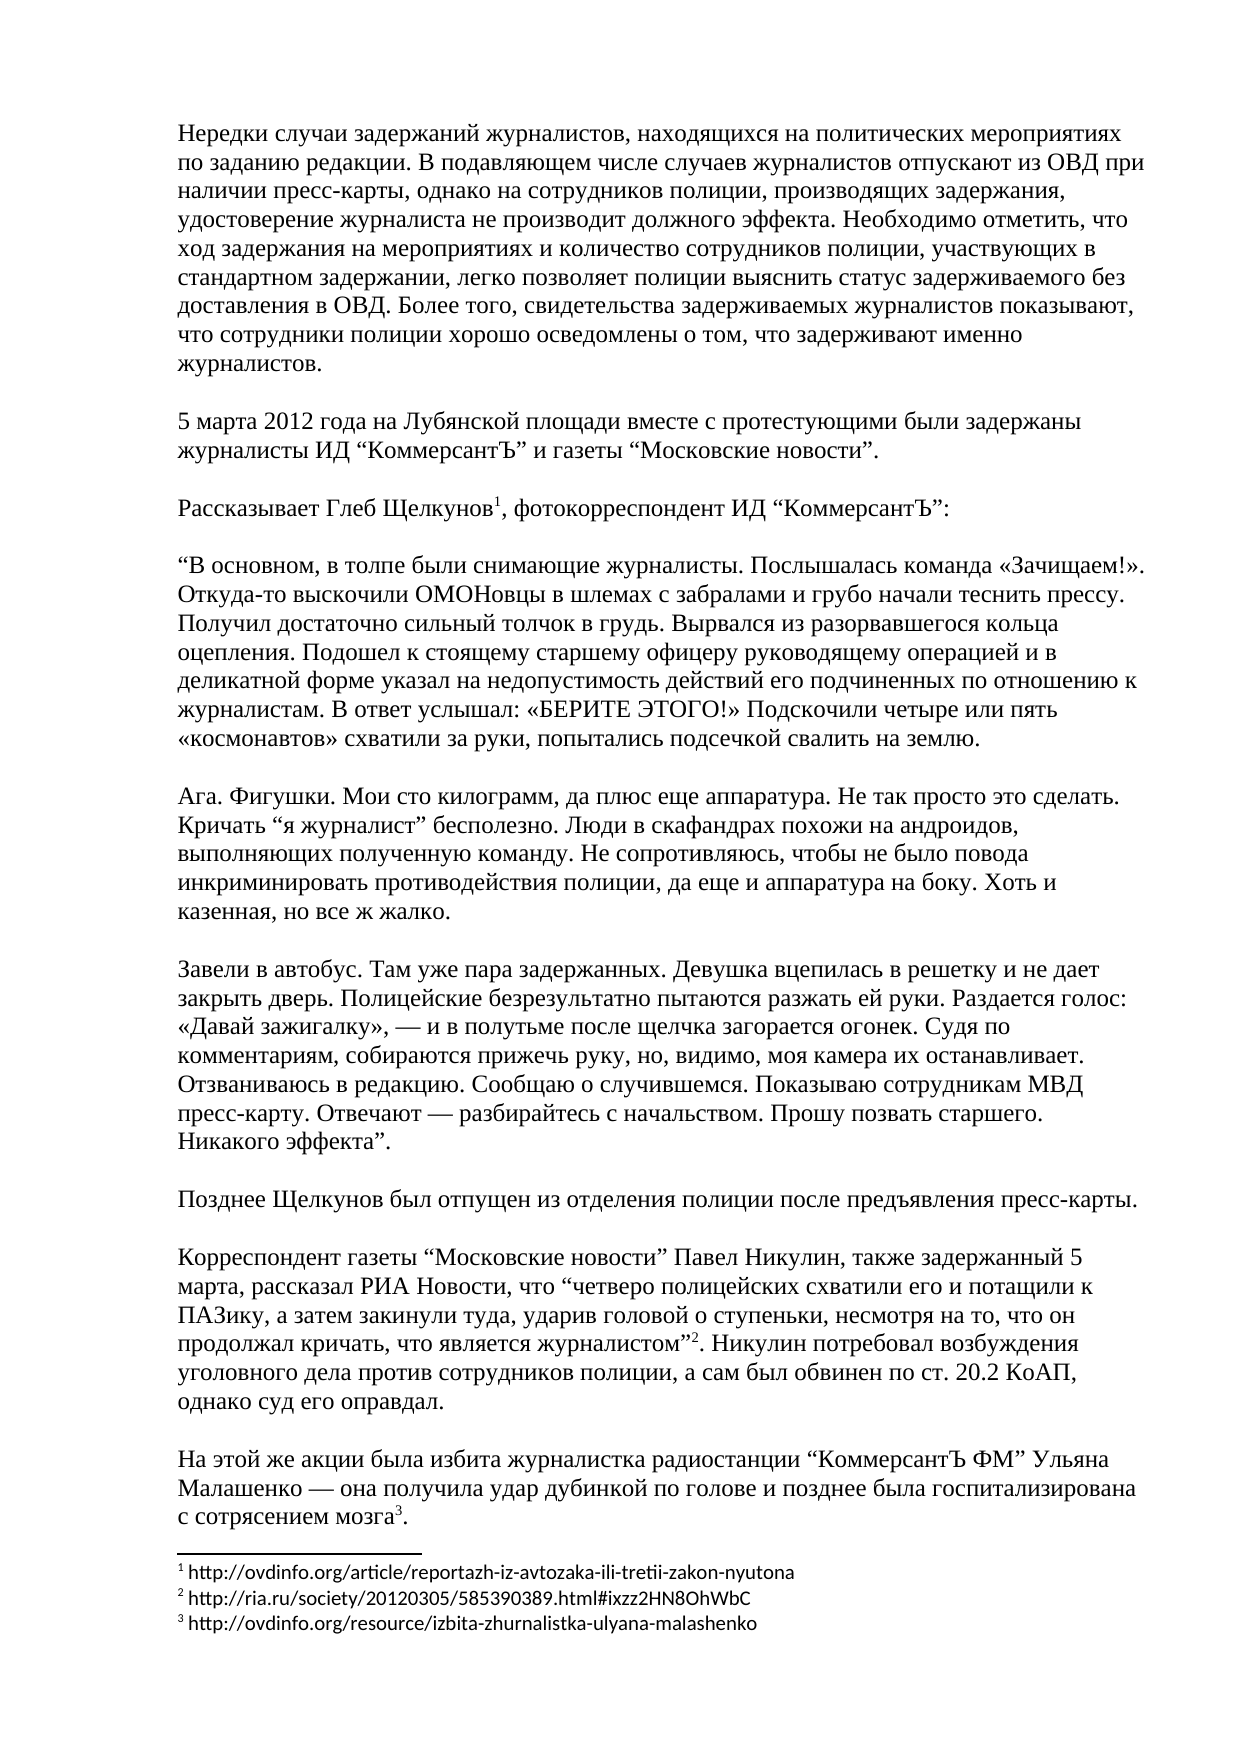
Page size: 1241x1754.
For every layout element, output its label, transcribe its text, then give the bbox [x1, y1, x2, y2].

text На этой же акции была избита журналистка радиостанции “КоммерсантЪ ФМ” Ульяна Малашенко — она получила удар дубинкой по голове и позднее была госпитализирована с сотрясением мозга. [177, 1444, 1152, 1530]
text “В основном, в толпе были снимающие журналисты. Послышалась команда «Зачищаем!». Откуда-то выскочили ОМОНовцы в шлемах с забралами и грубо начали теснить прессу. Получил достаточно сильный толчок в грудь. Вырвался из разорвавшегося кольца оцепления. Подошел к стоящему старшему офицеру руководящему операцией и в деликатной форме указал на недопустимость действий его подчиненных по отношению к журналистам. В ответ услышал: «БЕРИТЕ ЭТОГО!» Подскочили четыре или пять «космонавтов» схватили за руки, попытались подсечкой свалить на землю. [177, 551, 1152, 752]
text Завели в автобус. Там уже пара задержанных. Девушка вцепилась в решетку и не дает закрыть дверь. Полицейские безрезультатно пытаются разжать ей руки. Раздается голос: «Давай зажигалку», — и в полутьме после щелчка загорается огонек. Судя по комментариям, собираются прижечь руку, но, видимо, моя камера их останавливает. Отзваниваюсь в редакцию. Сообщаю о случившемся. Показываю сотрудникам МВД пресс-карту. Отвечают — разбирайтесь с начальством. Прошу позвать старшего. Никакого эффекта”. [177, 954, 1152, 1155]
text Ага. Фигушки. Мои сто килограмм, да плюс еще аппаратура. Не так просто это сделать. Кричать “я журналист” бесполезно. Люди в скафандрах похожи на андроидов, выполняющих полученную команду. Не сопротивляюсь, чтобы не было повода инкриминировать противодействия полиции, да еще и аппаратура на боку. Хоть и казенная, но все ж жалко. [177, 781, 1152, 925]
text Нередки случаи задержаний журналистов, находящихся на политических мероприятиях по заданию редакции. В подавляющем числе случаев журналистов отпускают из ОВД при наличии пресс-карты, однако на сотрудников полиции, производящих задержания, удостоверение журналиста не производит должного эффекта. Необходимо отметить, что ход задержания на мероприятиях и количество сотрудников полиции, участвующих в стандартном задержании, легко позволяет полиции выяснить статус задерживаемого без доставления в ОВД. Более того, свидетельства задерживаемых журналистов показывают, что сотрудники полиции хорошо осведомлены о том, что задерживают именно журналистов. [177, 118, 1152, 377]
text Рассказывает Глеб Щелкунов, фотокорреспондент ИД “КоммерсантЪ”: [177, 493, 1152, 521]
text 5 марта 2012 года на Лубянской площади вместе с протестующими были задержаны журналисты ИД “КоммерсантЪ” и газеты “Московские новости”. [177, 406, 1152, 463]
text Корреспондент газеты “Московские новости” Павел Никулин, также задержанный 5 марта, рассказал РИА Новости, что “четверо полицейских схватили его и потащили к ПАЗику, а затем закинули туда, ударив головой о ступеньки, несмотря на то, что он продолжал кричать, что является журналистом”. Никулин потребовал возбуждения уголовного дела против сотрудников полиции, а сам был обвинен по ст. 20.2 КоАП, однако суд его оправдал. [177, 1242, 1152, 1415]
text Позднее Щелкунов был отпущен из отделения полиции после предъявления пресс-карты. [177, 1184, 1152, 1213]
